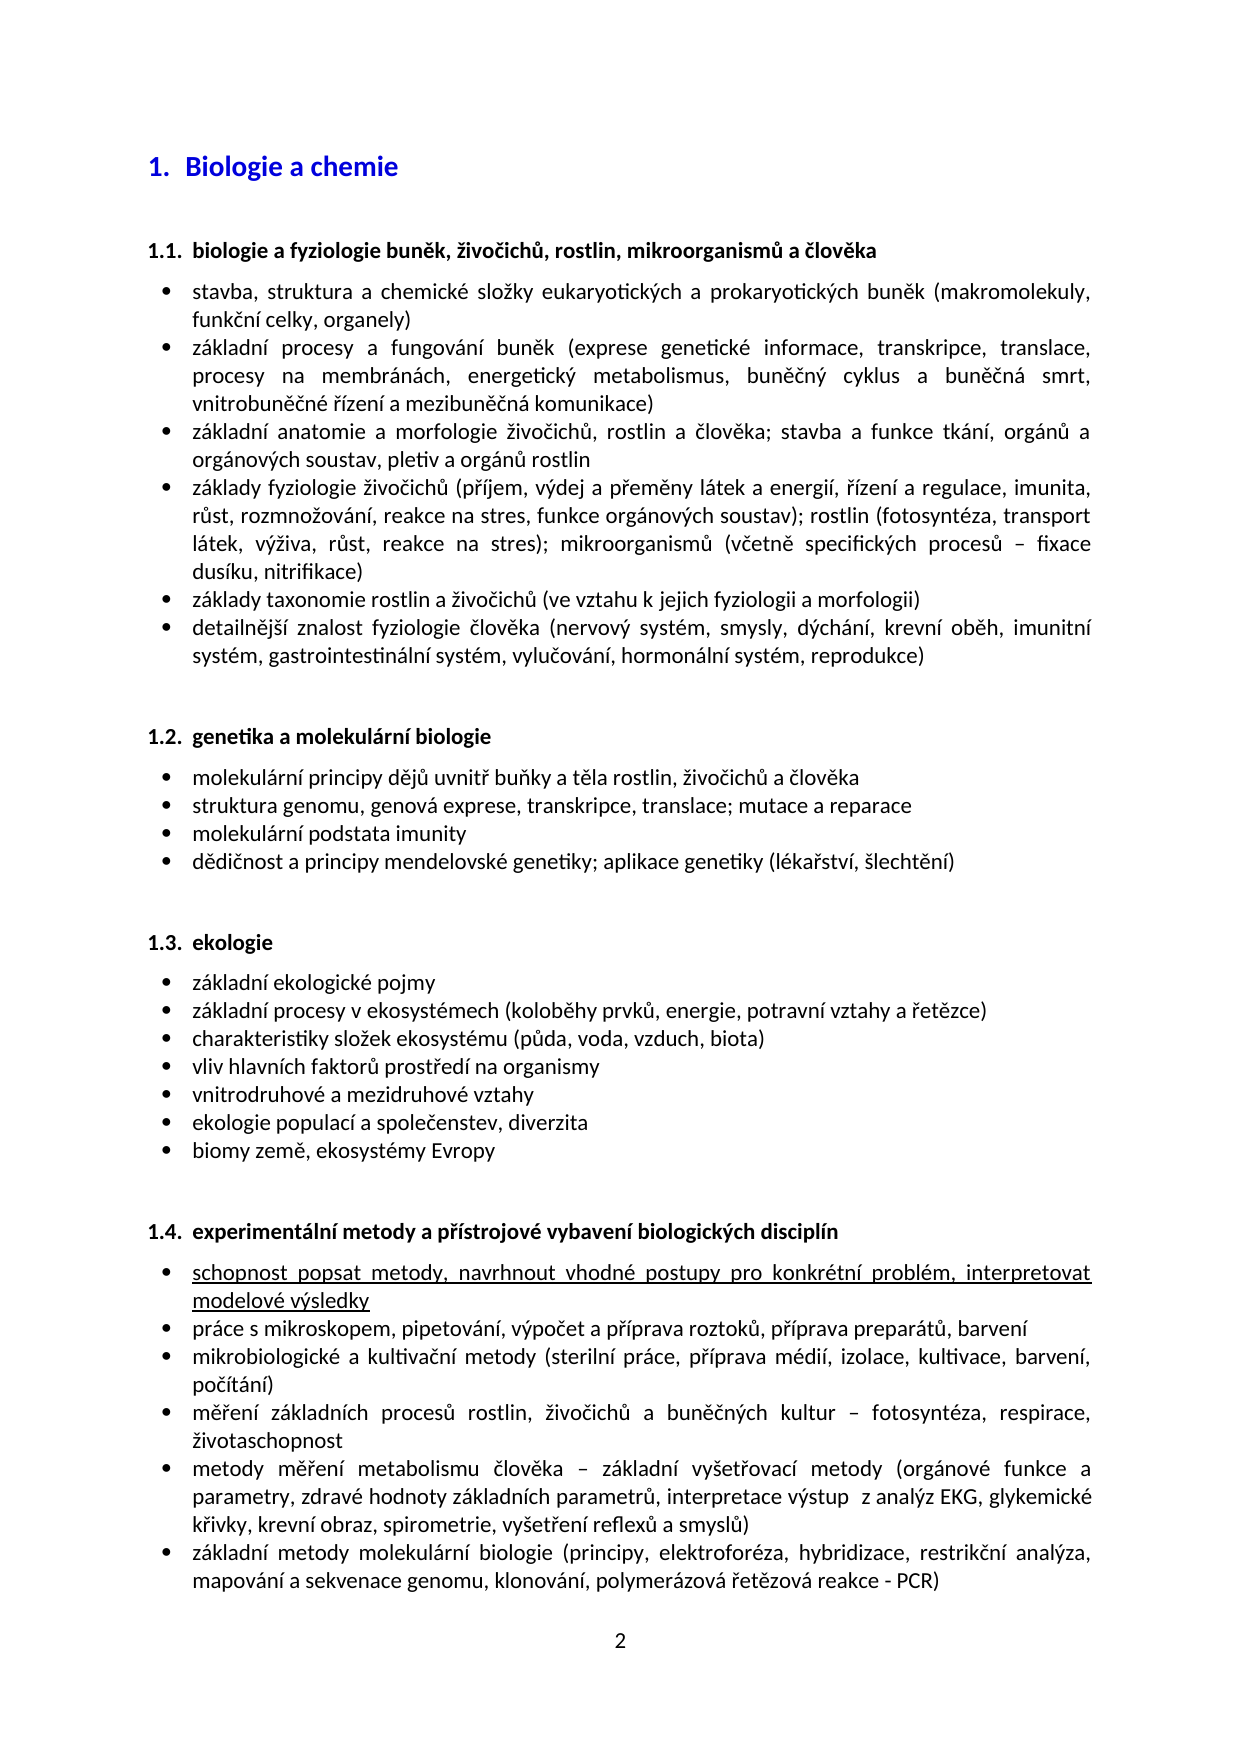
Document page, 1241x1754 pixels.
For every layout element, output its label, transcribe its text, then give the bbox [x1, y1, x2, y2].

subtitle ekologie [147, 928, 1092, 956]
list molekulární podstata imunity [162, 819, 1092, 847]
list mikrobiologické a kultivační metody (sterilní práce, příprava médií, izolace, kultivace, barvení, počítání) [162, 1342, 1092, 1398]
list metody měření metabolismu člověka – základní vyšetřovací metody (orgánové funkce a parametry, zdravé hodnoty základních parametrů, interpretace výstup z analýz EKG, glykemické křivky, krevní obraz, spirometrie, vyšetření reflexů a smyslů) [162, 1454, 1092, 1538]
list struktura genomu, genová exprese, transkripce, translace; mutace a reparace [162, 791, 1092, 819]
list základní anatomie a morfologie živočichů, rostlin a člověka; stavba a funkce tkání, orgánů a orgánových soustav, pletiv a orgánů rostlin [162, 417, 1092, 473]
list měření základních procesů rostlin, živočichů a buněčných kultur – fotosyntéza, respirace, životaschopnost [162, 1398, 1092, 1454]
list schopnost popsat metody, navrhnout vhodné postupy pro konkrétní problém, interpretovat modelové výsledky [162, 1258, 1092, 1314]
list biomy země, ekosystémy Evropy [162, 1136, 1092, 1164]
list základy taxonomie rostlin a živočichů (ve vztahu k jejich fyziologii a morfologii) [162, 585, 1092, 613]
list charakteristiky složek ekosystému (půda, voda, vzduch, biota) [162, 1024, 1092, 1052]
list základní ekologické pojmy [162, 968, 1092, 996]
list vnitrodruhové a mezidruhové vztahy [162, 1080, 1092, 1108]
list základní procesy a fungování buněk (exprese genetické informace, transkripce, translace, procesy na membránách, energetický metabolismus, buněčný cyklus a buněčná smrt, vnitrobuněčné řízení a mezibuněčná komunikace) [162, 333, 1092, 417]
list základy fyziologie živočichů (příjem, výdej a přeměny látek a energií, řízení a regulace, imunita, růst, rozmnožování, reakce na stres, funkce orgánových soustav); rostlin (fotosyntéza, transport látek, výživa, růst, reakce na stres); mikroorganismů (včetně specifických procesů – fixace dusíku, nitrifikace) [162, 473, 1092, 585]
subtitle biologie a fyziologie buněk, živočichů, rostlin, mikroorganismů a člověka [147, 236, 1092, 264]
subtitle Biologie a chemie [148, 148, 1092, 183]
list základní metody molekulární biologie (principy, elektroforéza, hybridizace, restrikční analýza, mapování a sekvenace genomu, klonování, polymerázová řetězová reakce - PCR) [162, 1538, 1092, 1594]
subtitle genetika a molekulární biologie [147, 722, 1092, 750]
list molekulární principy dějů uvnitř buňky a těla rostlin, živočichů a člověka [162, 763, 1092, 791]
list vliv hlavních faktorů prostředí na organismy [162, 1052, 1092, 1080]
list detailnější znalost fyziologie člověka (nervový systém, smysly, dýchání, krevní oběh, imunitní systém, gastrointestinální systém, vylučování, hormonální systém, reprodukce) [162, 613, 1092, 669]
list dědičnost a principy mendelovské genetiky; aplikace genetiky (lékařství, šlechtění) [162, 847, 1092, 875]
list ekologie populací a společenstev, diverzita [162, 1108, 1092, 1136]
list práce s mikroskopem, pipetování, výpočet a příprava roztoků, příprava preparátů, barvení [162, 1314, 1092, 1342]
subtitle experimentální metody a přístrojové vybavení biologických disciplín [147, 1217, 1092, 1246]
list základní procesy v ekosystémech (koloběhy prvků, energie, potravní vztahy a řetězce) [162, 996, 1092, 1024]
list stavba, struktura a chemické složky eukaryotických a prokaryotických buněk (makromolekuly, funkční celky, organely) [162, 277, 1092, 333]
